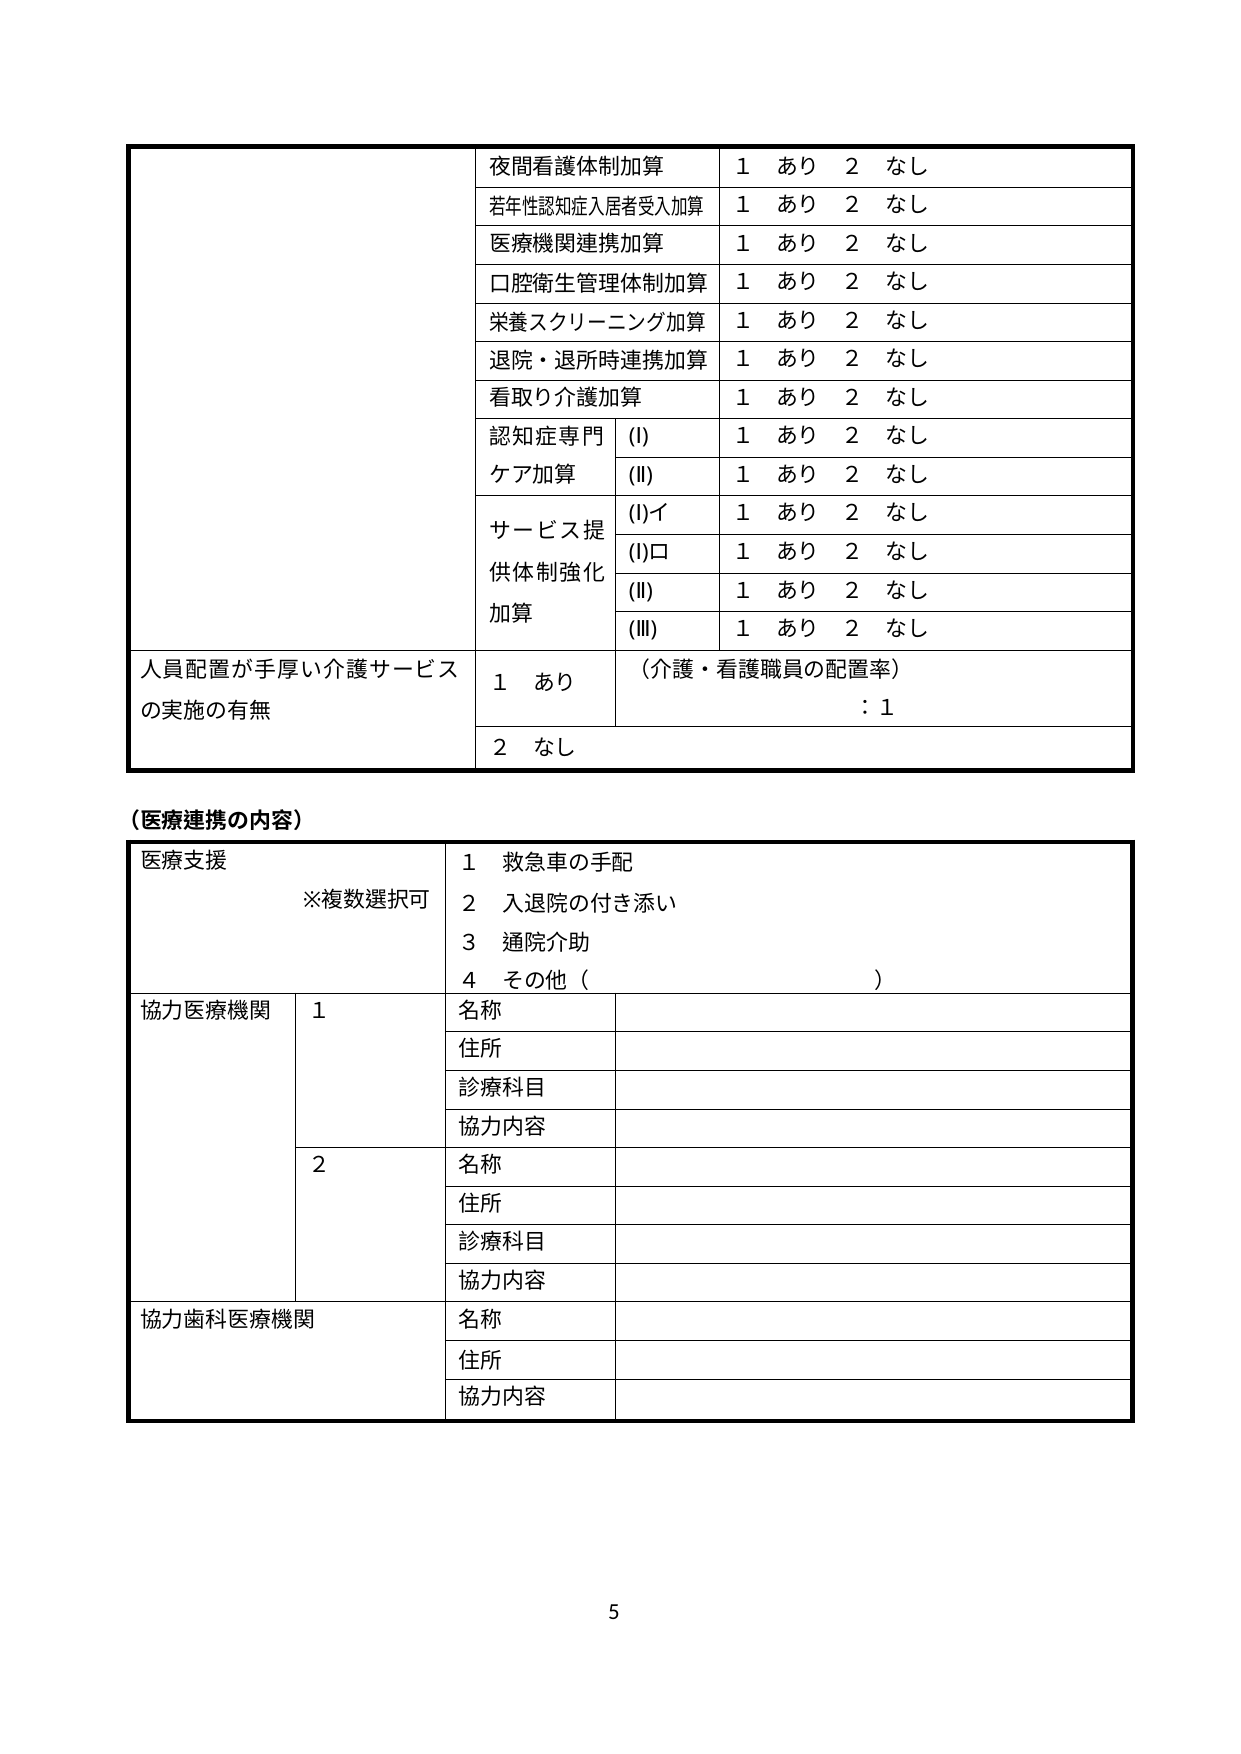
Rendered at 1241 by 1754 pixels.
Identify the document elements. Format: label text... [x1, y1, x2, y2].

table_header １ 救急車の手配 ２ 入退院の付き添い ３ 通院介助 ４ その他（ ） [446, 844, 1130, 993]
table_cell 退院・退所時連携加算 [476, 342, 719, 379]
table_cell [616, 1264, 1130, 1301]
table_cell 協力内容 [446, 1380, 615, 1419]
table_cell 看取り介護加算 [476, 381, 719, 418]
table_cell 住所 [446, 1032, 615, 1070]
table_cell １ あり ２ なし [720, 612, 1131, 649]
text （医療連携の内容） [118, 800, 1155, 835]
table_cell [616, 1148, 1130, 1186]
table_cell １ あり ２ なし [720, 458, 1131, 495]
table_cell (Ⅲ) [616, 612, 719, 649]
table_cell 協力内容 [446, 1110, 615, 1147]
table_cell (Ⅰ)イ [616, 496, 719, 534]
table_cell (Ⅰ)ロ [616, 535, 719, 572]
table_cell 協力内容 [446, 1264, 615, 1301]
table_cell [616, 1187, 1130, 1224]
table_cell [616, 1032, 1130, 1070]
table_cell [616, 994, 1130, 1031]
table_cell １ あり ２ なし [720, 226, 1131, 264]
table_cell 協力医療機関 [131, 994, 295, 1301]
table_header １ あり ２ なし [720, 149, 1131, 187]
table_cell サービス提 供体制強化 加算 [476, 496, 615, 649]
table_cell １ あり ２ なし [720, 419, 1131, 457]
table_cell (Ⅱ) [616, 574, 719, 611]
table_cell 協力歯科医療機関 [131, 1302, 445, 1419]
table_cell [616, 1380, 1130, 1419]
table_cell １ あり [476, 651, 615, 726]
table_cell 栄養スクリーニング加算 [476, 304, 719, 341]
table_cell １ あり ２ なし [720, 188, 1131, 225]
table_cell １ [296, 994, 445, 1147]
table_cell [616, 1302, 1130, 1340]
table_cell １ あり ２ なし [720, 381, 1131, 418]
table_cell （介護・看護職員の配置率） ：１ [616, 651, 1131, 726]
table_header 夜間看護体制加算 [476, 149, 719, 187]
table_cell ２ なし [476, 727, 1131, 768]
table_cell 若年性認知症入居者受入加算 [476, 188, 719, 225]
table_cell 医療機関連携加算 [476, 226, 719, 264]
table_cell (Ⅱ) [616, 458, 719, 495]
table_cell 名称 [446, 994, 615, 1031]
table_cell 認知症専門 ケア加算 [476, 419, 615, 495]
table_cell ２ [296, 1148, 445, 1301]
table_cell １ あり ２ なし [720, 535, 1131, 572]
table_cell １ あり ２ なし [720, 574, 1131, 611]
table_cell [616, 1110, 1130, 1147]
table_cell 名称 [446, 1302, 615, 1340]
table_cell [616, 1071, 1130, 1108]
table_cell 住所 [446, 1187, 615, 1224]
table_cell １ あり ２ なし [720, 304, 1131, 341]
table_cell １ あり ２ なし [720, 496, 1131, 534]
table_cell [616, 1225, 1130, 1263]
table_cell 住所 [446, 1341, 615, 1378]
table_header [131, 149, 475, 649]
table_cell 名称 [446, 1148, 615, 1186]
table_cell [616, 1341, 1130, 1378]
table_cell １ あり ２ なし [720, 342, 1131, 379]
table_cell 診療科目 [446, 1071, 615, 1108]
table_cell (Ⅰ) [616, 419, 719, 457]
table_header 医療支援 ※複数選択可 [131, 844, 445, 993]
table_cell １ あり ２ なし [720, 265, 1131, 302]
table_cell 診療科目 [446, 1225, 615, 1263]
table_cell 人員配置が手厚い介護サービス の実施の有無 [131, 651, 475, 768]
table_cell 口腔衛生管理体制加算 [476, 265, 719, 302]
